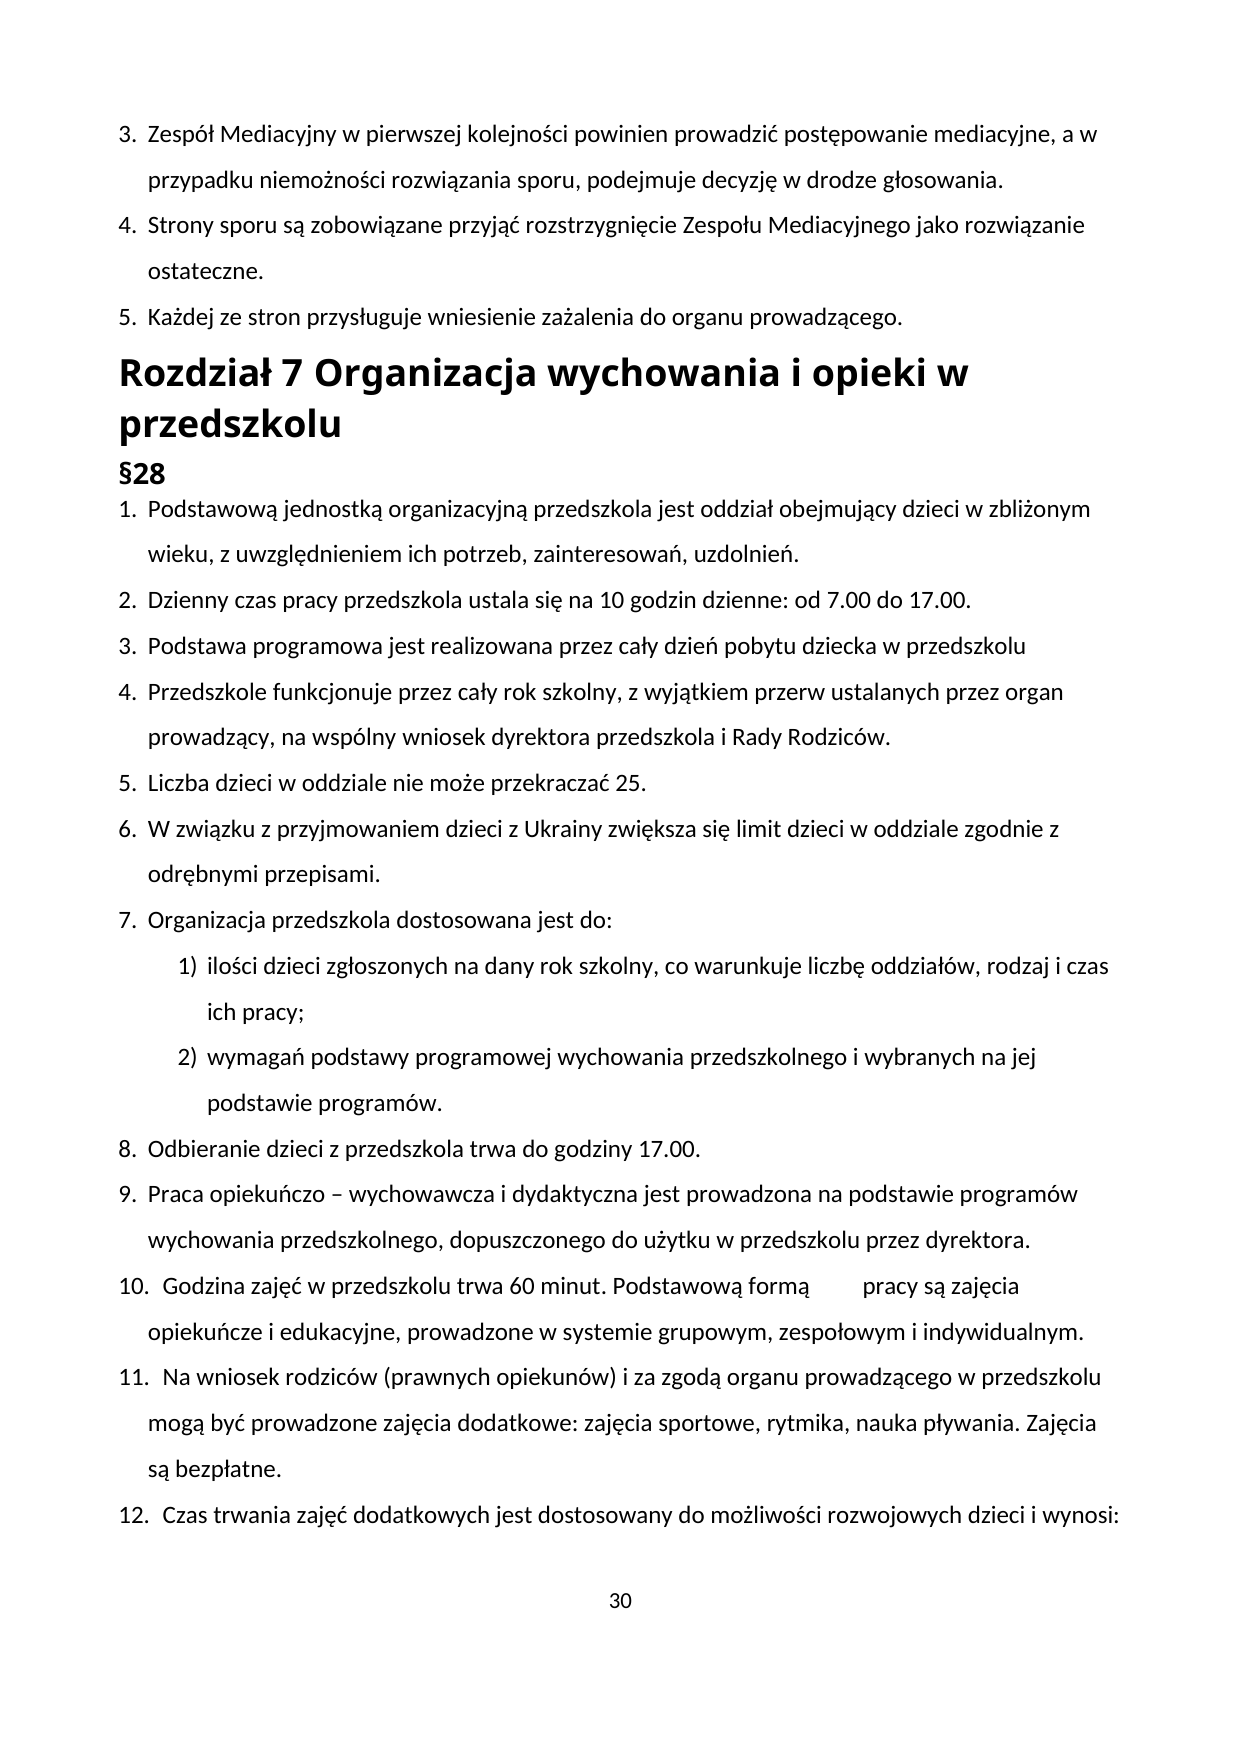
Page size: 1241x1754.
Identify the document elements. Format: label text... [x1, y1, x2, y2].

list Zespół Mediacyjny w pierwszej kolejności powinien prowadzić postępowanie mediacyjne, a w przypadku niemożności rozwiązania sporu, podejmuje decyzję w drodze głosowania. [118, 118, 1122, 194]
list W związku z przyjmowaniem dzieci z Ukrainy zwiększa się limit dzieci w oddziale zgodnie z odrębnymi przepisami. [118, 813, 1122, 889]
list Każdej ze stron przysługuje wniesienie zażalenia do organu prowadzącego. [118, 301, 1122, 332]
list Organizacja przedszkola dostosowana jest do: [118, 904, 1122, 935]
subtitle §28 [118, 453, 1122, 493]
list Odbieranie dzieci z przedszkola trwa do godziny 17.00. [118, 1133, 1122, 1163]
list Strony sporu są zobowiązane przyjąć rozstrzygnięcie Zespołu Mediacyjnego jako rozwiązanie ostateczne. [118, 209, 1122, 286]
list wymagań podstawy programowej wychowania przedszkolnego i wybranych na jej podstawie programów. [177, 1041, 1122, 1118]
list Praca opiekuńczo – wychowawcza i dydaktyczna jest prowadzona na podstawie programów wychowania przedszkolnego, dopuszczonego do użytku w przedszkolu przez dyrektora. [118, 1179, 1122, 1255]
list Podstawową jednostką organizacyjną przedszkola jest oddział obejmujący dzieci w zbliżonym wieku, z uwzględnieniem ich potrzeb, zainteresowań, uzdolnień. [118, 493, 1122, 569]
list Na wniosek rodziców (prawnych opiekunów) i za zgodą organu prowadzącego w przedszkolu mogą być prowadzone zajęcia dodatkowe: zajęcia sportowe, rytmika, nauka pływania. Zajęcia są bezpłatne. [118, 1362, 1122, 1483]
subtitle Rozdział 7 Organizacja wychowania i opieki w przedszkolu [118, 347, 1122, 449]
list Czas trwania zajęć dodatkowych jest dostosowany do możliwości rozwojowych dzieci i wynosi: [118, 1499, 1122, 1529]
list Przedszkole funkcjonuje przez cały rok szkolny, z wyjątkiem przerw ustalanych przez organ prowadzący, na wspólny wniosek dyrektora przedszkola i Rady Rodziców. [118, 676, 1122, 752]
list Dzienny czas pracy przedszkola ustala się na 10 godzin dzienne: od 7.00 do 17.00. [118, 584, 1122, 615]
list Podstawa programowa jest realizowana przez cały dzień pobytu dziecka w przedszkolu [118, 630, 1122, 660]
list Godzina zajęć w przedszkolu trwa 60 minut. Podstawową formą pracy są zajęcia opiekuńcze i edukacyjne, prowadzone w systemie grupowym, zespołowym i indywidualnym. [118, 1270, 1122, 1346]
list ilości dzieci zgłoszonych na dany rok szkolny, co warunkuje liczbę oddziałów, rodzaj i czas ich pracy; [177, 950, 1122, 1026]
list Liczba dzieci w oddziale nie może przekraczać 25. [118, 767, 1122, 798]
